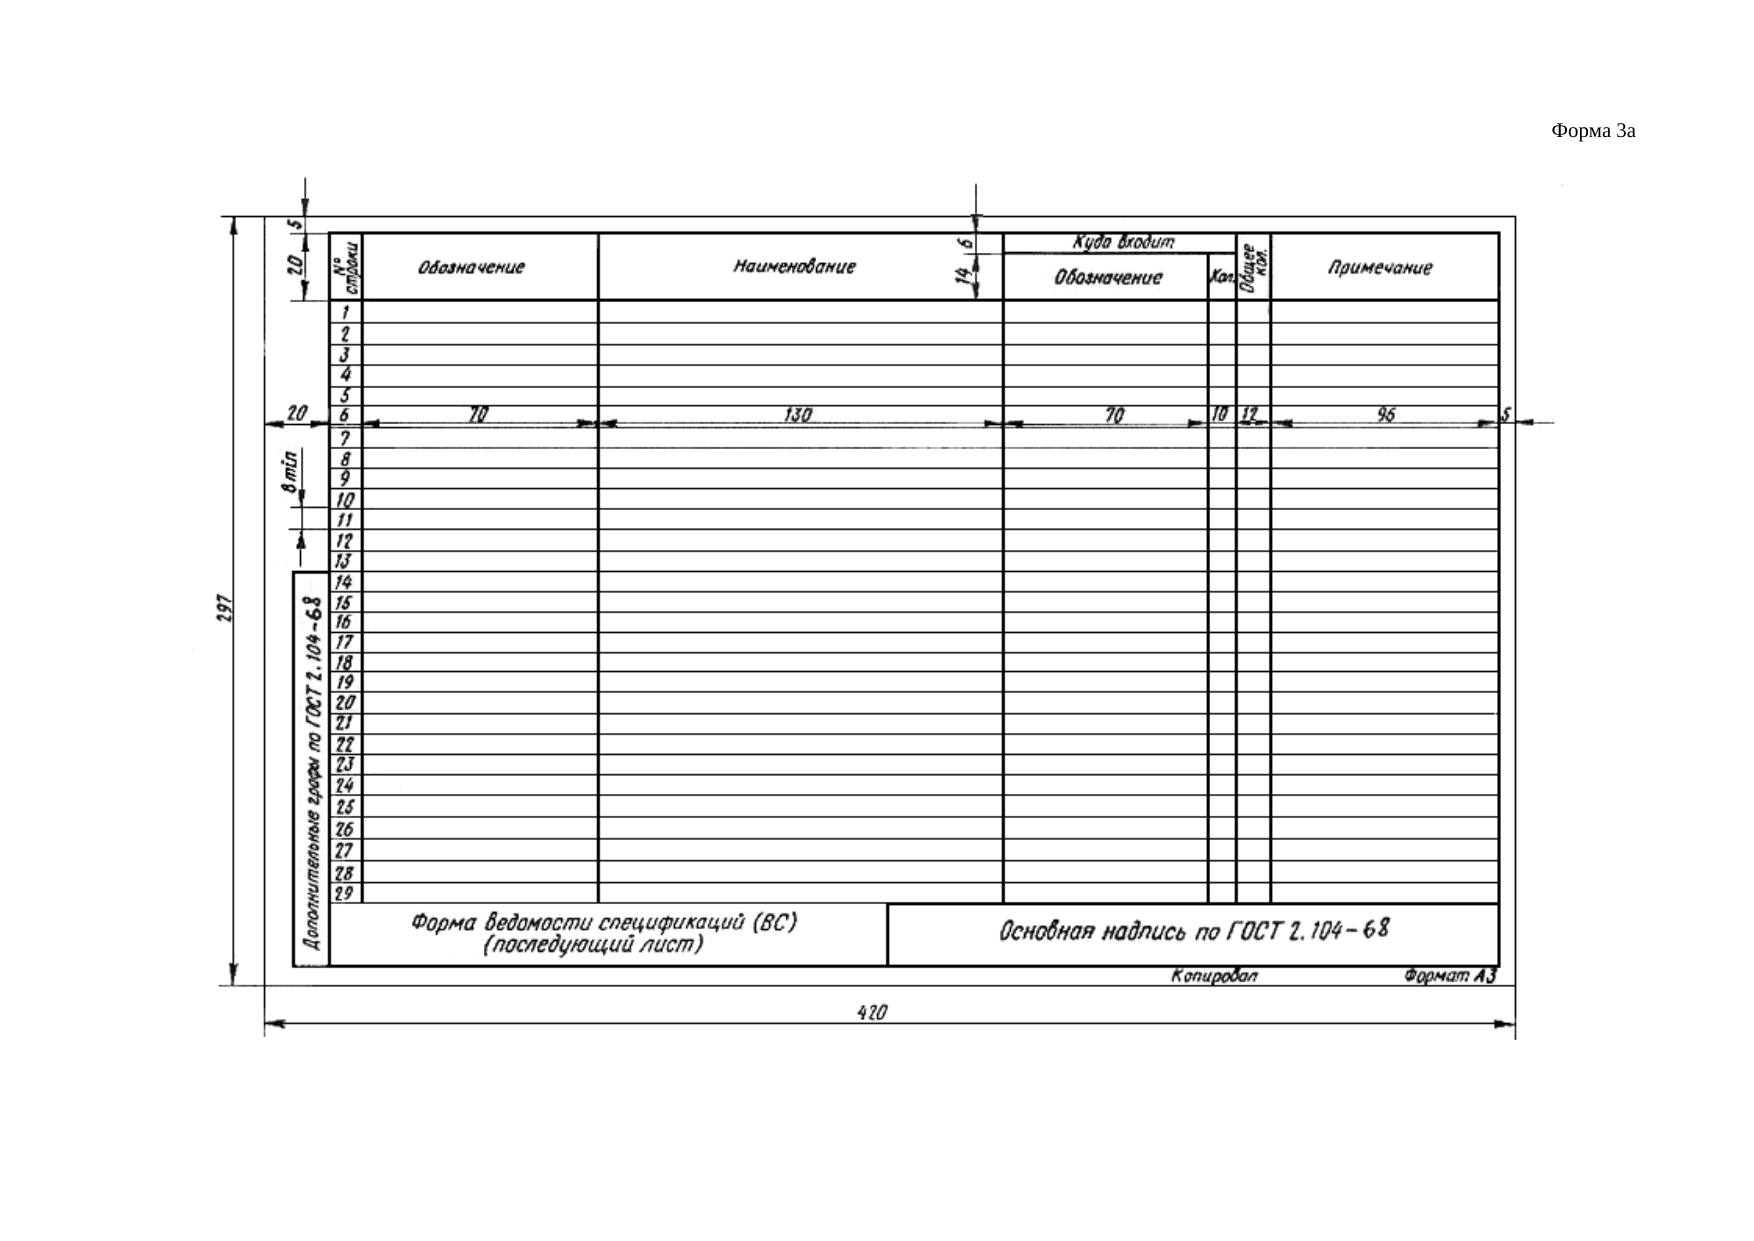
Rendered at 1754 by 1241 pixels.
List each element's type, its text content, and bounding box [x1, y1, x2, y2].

text Форма 3а [118, 118, 1636, 142]
picture [189, 166, 1565, 1051]
